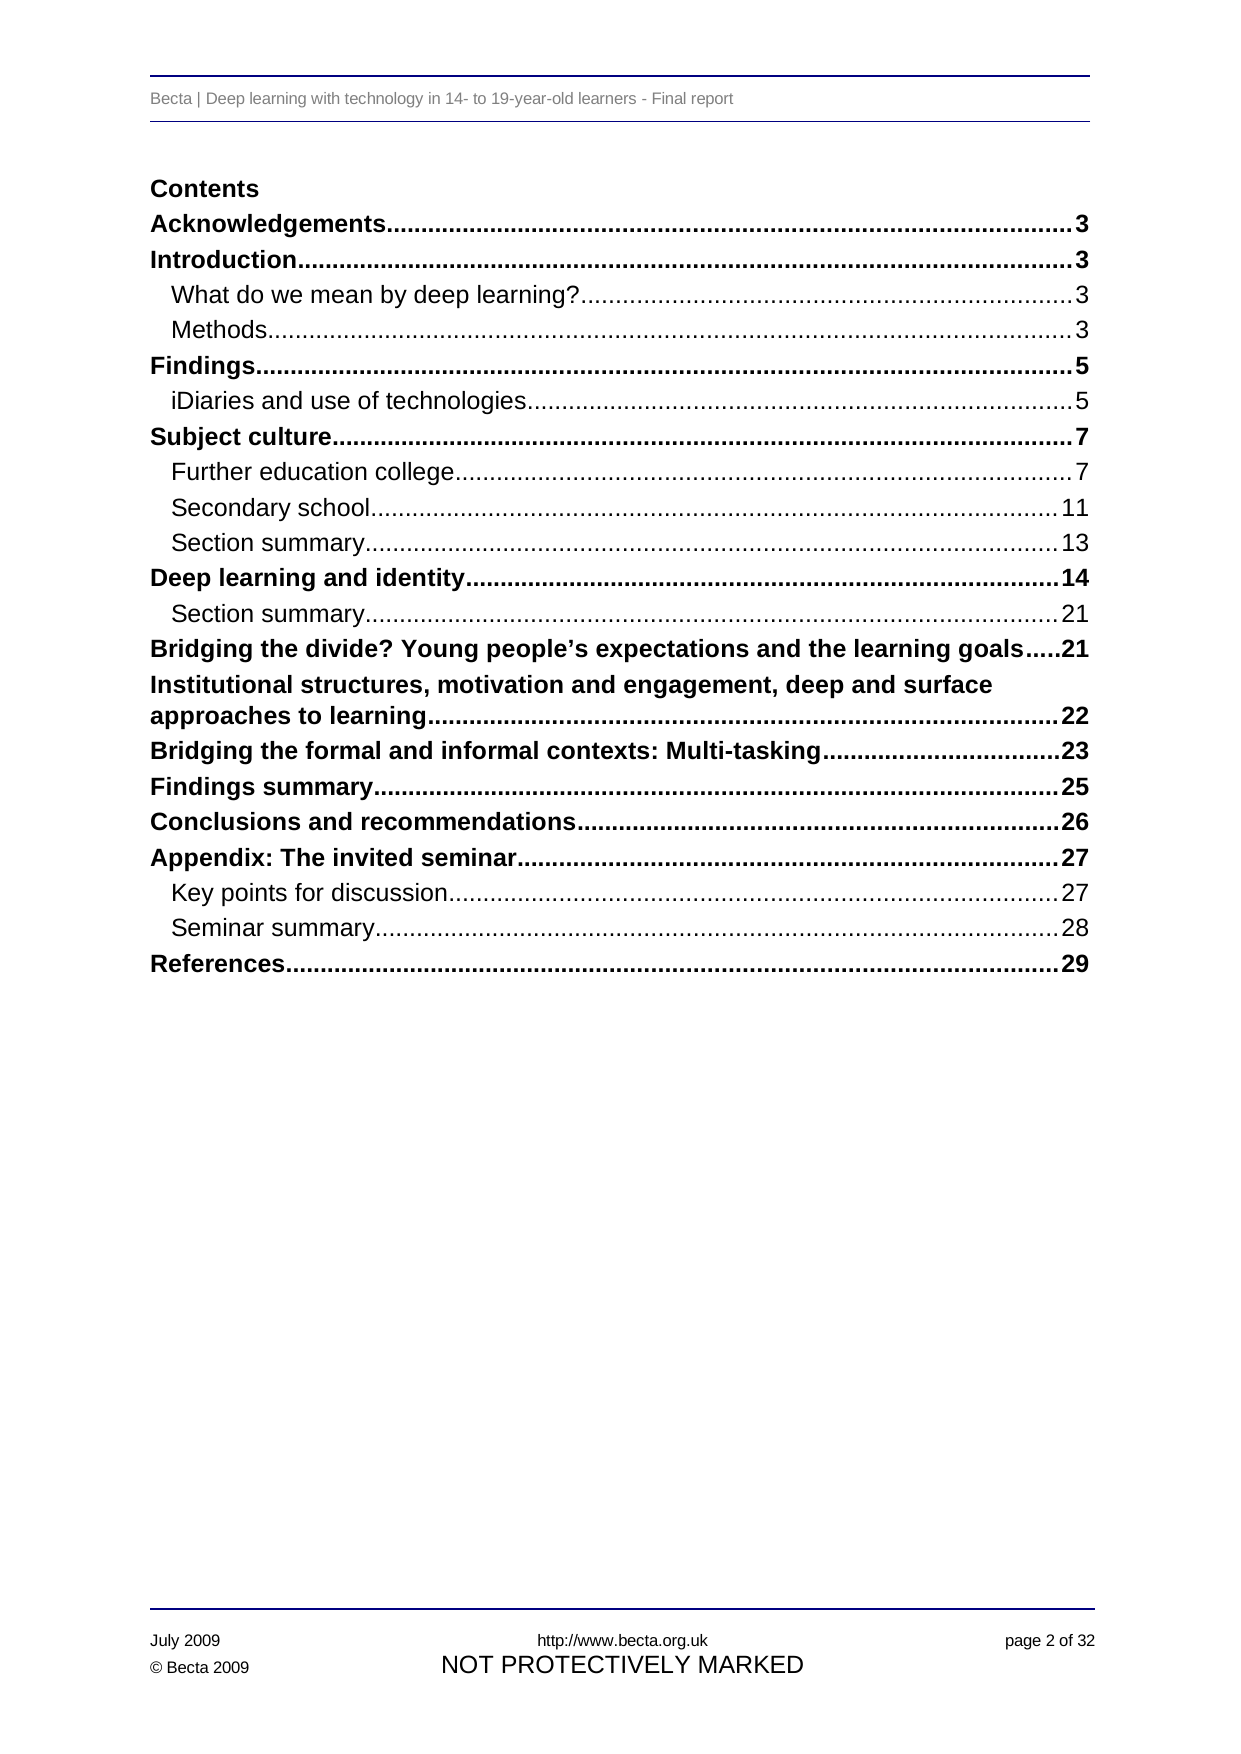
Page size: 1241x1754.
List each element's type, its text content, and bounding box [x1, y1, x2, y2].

text Section summary 13 [171, 526, 1090, 558]
text Institutional structures, motivation and engagement, deep and surface approaches to learning 22 [150, 668, 1090, 731]
text Contents [150, 172, 1090, 203]
text Appendix: The invited seminar 27 [150, 841, 1090, 872]
text Secondary school 11 [171, 491, 1090, 522]
text Bridging the divide? Young people’s expectations and the learning goals 21 [150, 633, 1090, 664]
text Seminar summary 28 [171, 912, 1090, 943]
text Further education college 7 [171, 456, 1090, 487]
text Introduction 3 [150, 243, 1090, 274]
text Deep learning and identity 14 [150, 562, 1090, 593]
text Findings 5 [150, 349, 1090, 381]
text References 29 [150, 947, 1090, 978]
text Key points for discussion 27 [171, 876, 1090, 908]
text Findings summary 25 [150, 770, 1090, 801]
text Conclusions and recommendations 26 [150, 806, 1090, 837]
text Subject culture 7 [150, 420, 1090, 451]
text Acknowledgements 3 [150, 208, 1090, 239]
text What do we mean by deep learning? 3 [171, 278, 1090, 310]
text Section summary 21 [171, 597, 1090, 628]
text iDiaries and use of technologies 5 [171, 385, 1090, 416]
text Methods 3 [171, 314, 1090, 345]
text Bridging the formal and informal contexts: Multi-tasking 23 [150, 735, 1090, 766]
